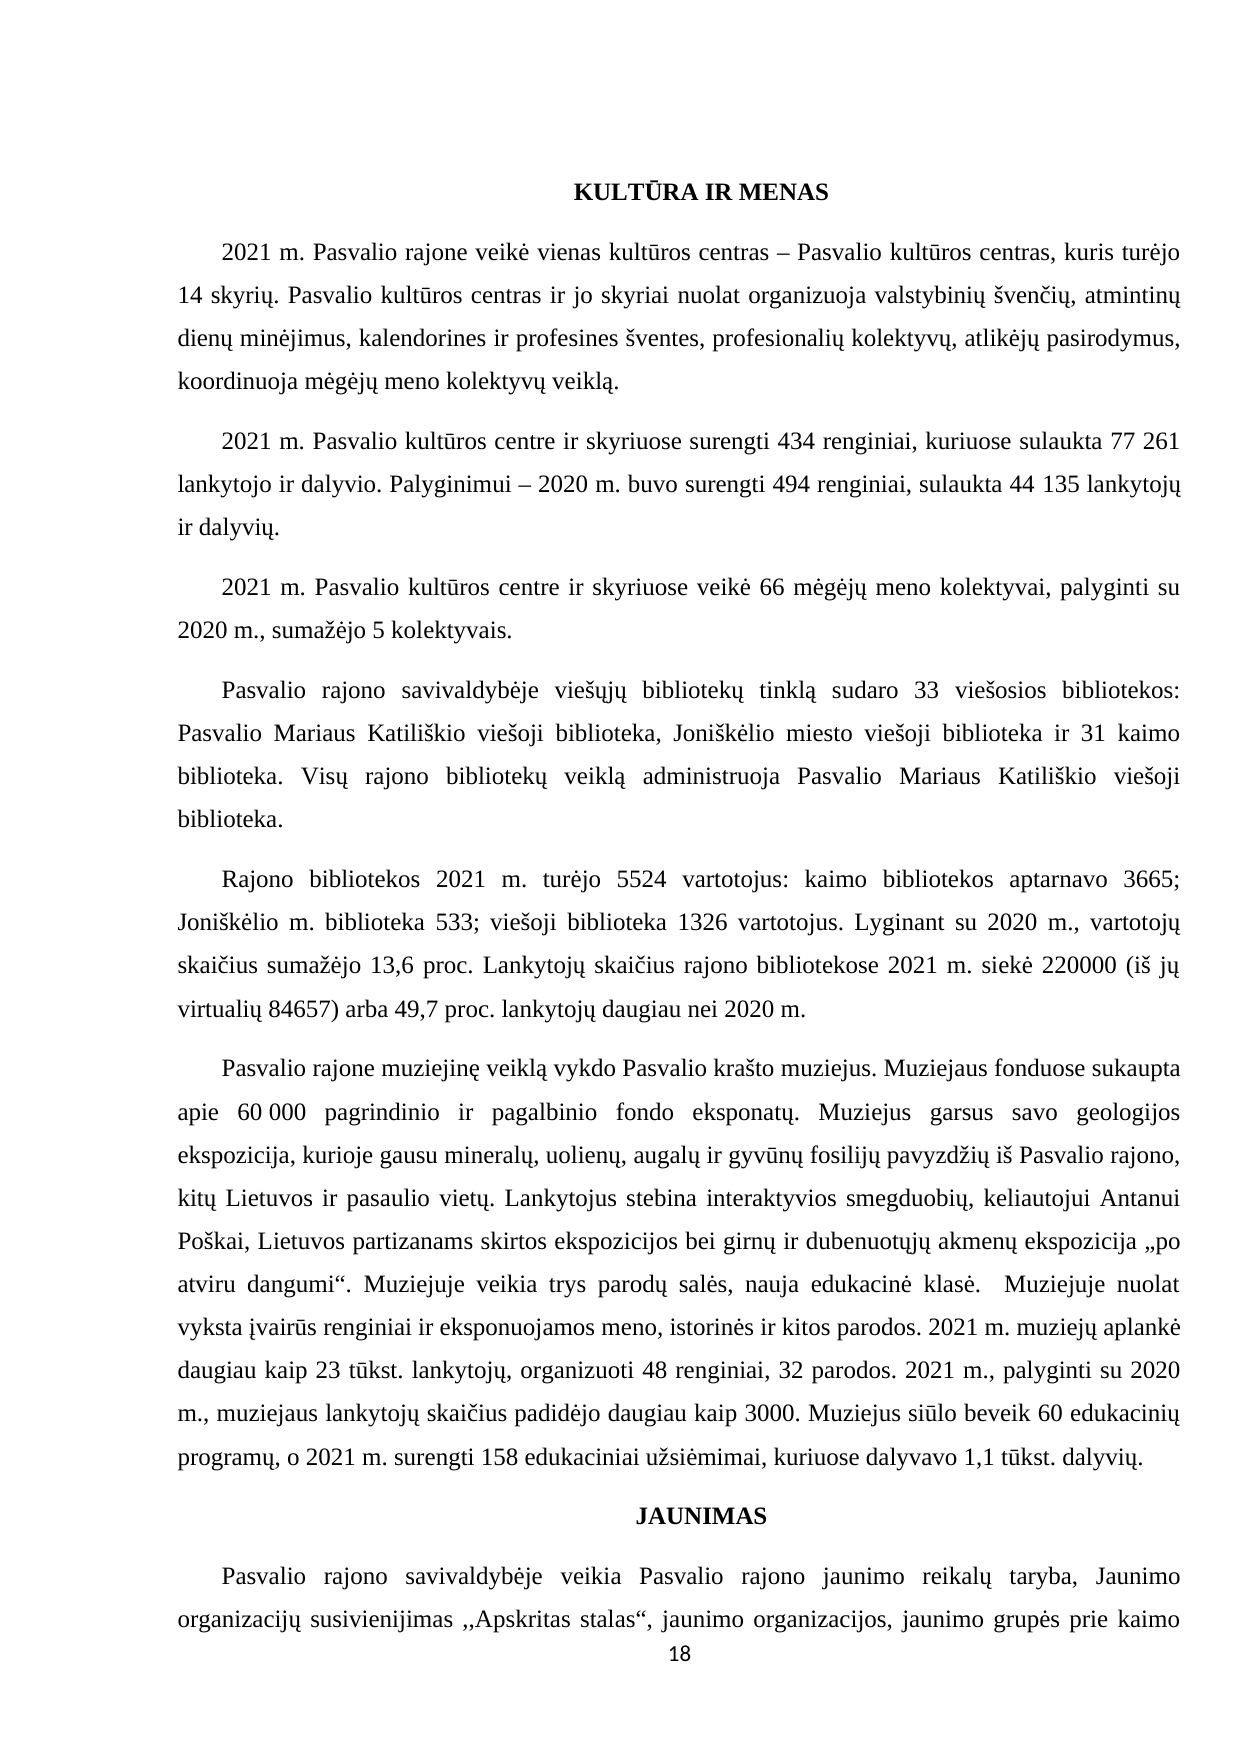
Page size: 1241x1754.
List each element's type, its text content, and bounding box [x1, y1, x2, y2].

text KULTŪRA IR MENAS [177, 177, 1181, 206]
text Pasvalio rajono savivaldybėje viešųjų bibliotekų tinklą sudaro 33 viešosios bibliotekos: Pasvalio Mariaus Katiliškio viešoji biblioteka, Joniškėlio miesto viešoji biblioteka ir 31 kaimo biblioteka. Visų rajono bibliotekų veiklą administruoja Pasvalio Mariaus Katiliškio viešoji biblioteka. [177, 675, 1181, 833]
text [177, 1561, 1181, 1633]
text 2021 m. Pasvalio kultūros centre ir skyriuose veikė 66 mėgėjų meno kolektyvai, palyginti su 2020 m., sumažėjo 5 kolektyvais. [177, 572, 1181, 644]
text Pasvalio rajone muziejinę veiklą vykdo Pasvalio krašto muziejus. Muziejaus fonduose sukaupta apie 60 000 pagrindinio ir pagalbinio fondo eksponatų. Muziejus garsus savo geologijos ekspozicija, kurioje gausu mineralų, uolienų, augalų ir gyvūnų fosilijų pavyzdžių iš Pasvalio rajono, kitų Lietuvos ir pasaulio vietų. Lankytojus stebina interaktyvios smegduobių, keliautojui Antanui Poškai, Lietuvos partizanams skirtos ekspozicijos bei girnų ir dubenuotųjų akmenų ekspozicija „po atviru dangumi“. Muziejuje veikia trys parodų salės, nauja edukacinė klasė. Muziejuje nuolat vyksta įvairūs renginiai ir eksponuojamos meno, istorinės ir kitos parodos. 2021 m. muziejų aplankė daugiau kaip 23 tūkst. lankytojų, organizuoti 48 renginiai, 32 parodos. 2021 m., palyginti su 2020 m., muziejaus lankytojų skaičius padidėjo daugiau kaip 3000. Muziejus siūlo beveik 60 edukacinių programų, o 2021 m. surengti 158 edukaciniai užsiėmimai, kuriuose dalyvavo 1,1 tūkst. dalyvių. [177, 1053, 1181, 1470]
text 2021 m. Pasvalio rajone veikė vienas kultūros centras – Pasvalio kultūros centras, kuris turėjo 14 skyrių. Pasvalio kultūros centras ir jo skyriai nuolat organizuoja valstybinių švenčių, atmintinų dienų minėjimus, kalendorines ir profesines šventes, profesionalių kolektyvų, atlikėjų pasirodymus, koordinuoja mėgėjų meno kolektyvų veiklą. [177, 237, 1181, 395]
text JAUNIMAS [177, 1501, 1181, 1530]
text 2021 m. Pasvalio kultūros centre ir skyriuose surengti 434 renginiai, kuriuose sulaukta 77 261 lankytojo ir dalyvio. Palyginimui – 2020 m. buvo surengti 494 renginiai, sulaukta 44 135 lankytojų ir dalyvių. [177, 426, 1181, 541]
text Rajono bibliotekos 2021 m. turėjo 5524 vartotojus: kaimo bibliotekos aptarnavo 3665; Joniškėlio m. biblioteka 533; viešoji biblioteka 1326 vartotojus. Lyginant su 2020 m., vartotojų skaičius sumažėjo 13,6 proc. Lankytojų skaičius rajono bibliotekose 2021 m. siekė 220000 (iš jų virtualių 84657) arba 49,7 proc. lankytojų daugiau nei 2020 m. [177, 864, 1181, 1022]
